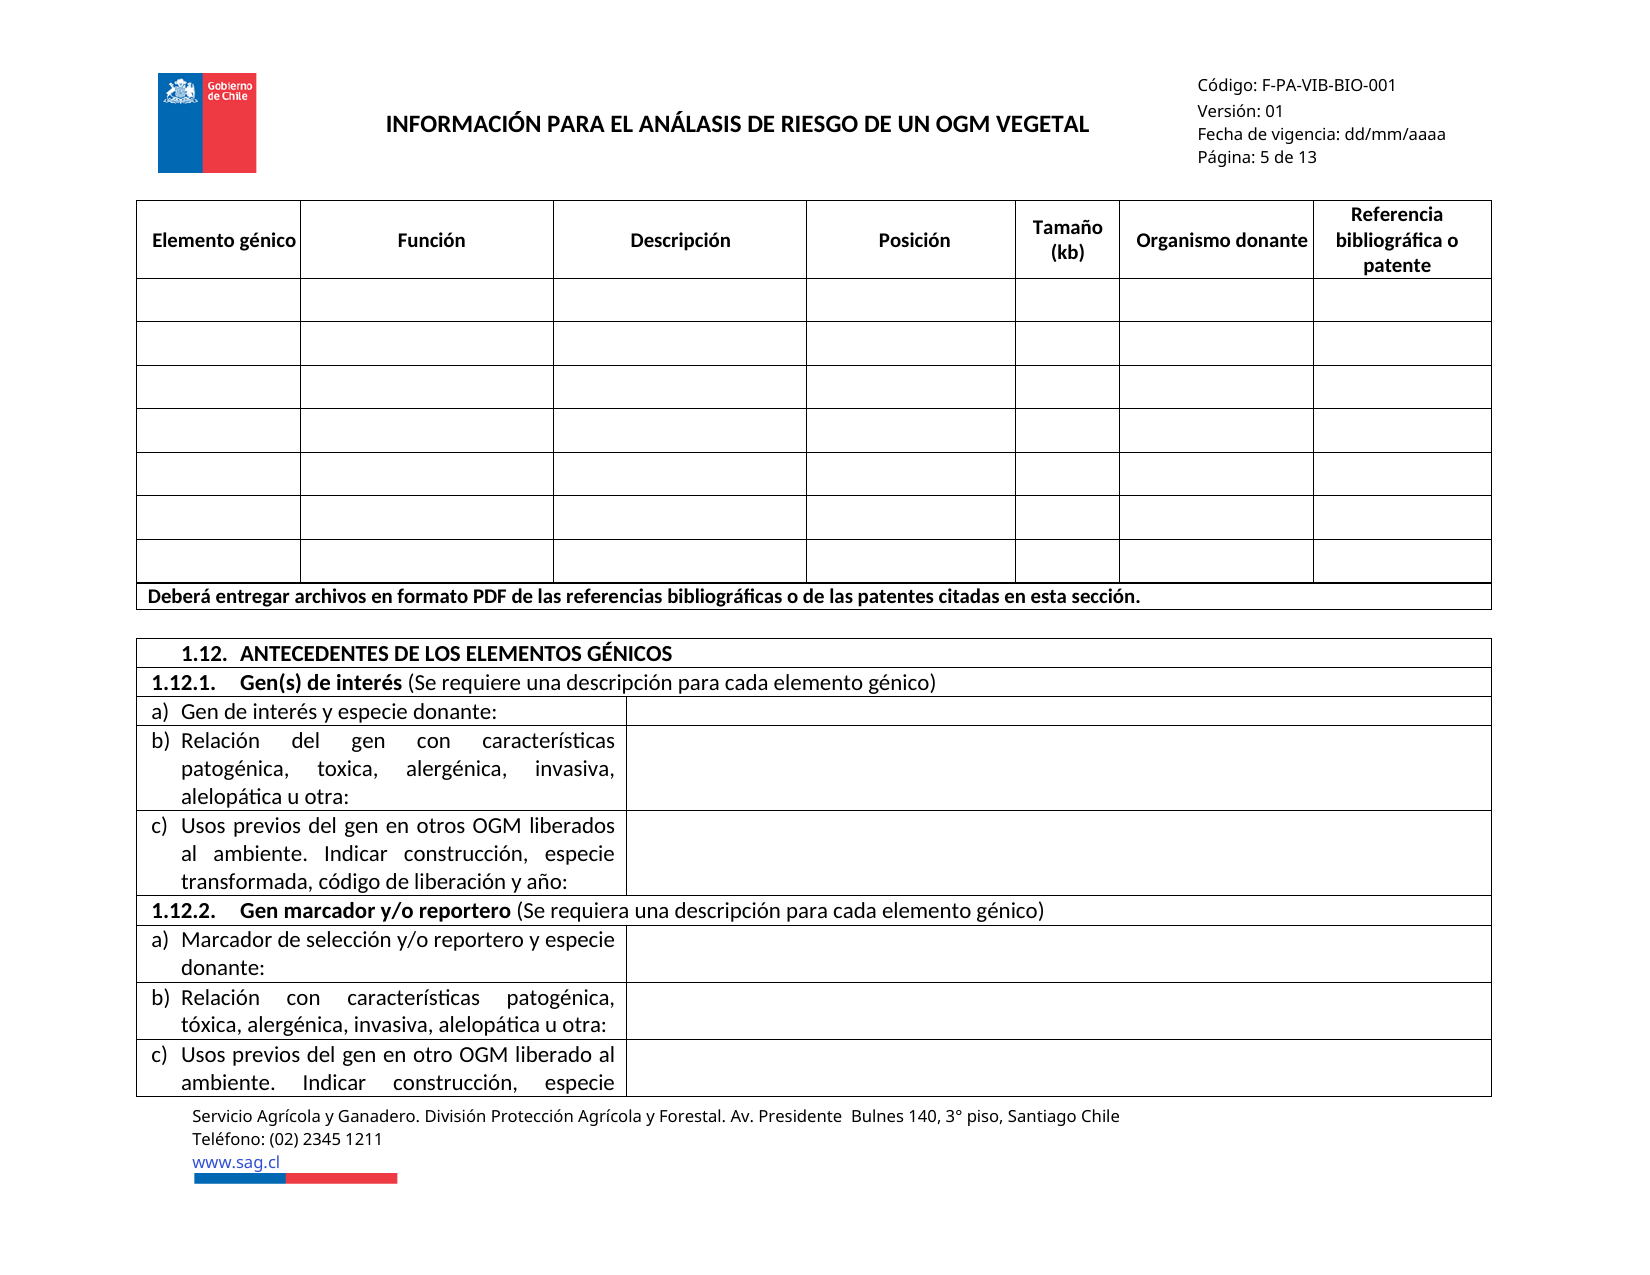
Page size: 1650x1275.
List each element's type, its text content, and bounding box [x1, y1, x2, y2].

table_cell [807, 366, 1015, 408]
table_cell [554, 366, 806, 408]
table_cell Relación con características patogénica, tóxica, alergénica, invasiva, alelopática u otra: [137, 983, 626, 1039]
table_cell [1314, 409, 1491, 452]
table_cell [137, 366, 300, 408]
table_cell Usos previos del gen en otro OGM liberado al ambiente. Indicar construcción, especie transformada, código de liberación y año: [137, 1040, 626, 1096]
table_cell [554, 322, 806, 365]
table_cell Gen(s) de interés (Se requiere una descripción para cada elemento génico) [137, 668, 1491, 696]
table_cell [554, 409, 806, 452]
table_cell Gen marcador y/o reportero (Se requiera una descripción para cada elemento génico) [137, 896, 1491, 924]
table_cell [807, 453, 1015, 495]
table_cell [807, 540, 1015, 582]
table_cell [137, 496, 300, 539]
table_cell [1314, 322, 1491, 365]
table_cell [301, 279, 553, 321]
table_cell [137, 322, 300, 365]
table_cell [137, 540, 300, 582]
table_cell [1016, 453, 1119, 495]
table_cell [627, 726, 1491, 810]
table_cell [1120, 322, 1313, 365]
table_cell [1120, 496, 1313, 539]
table_cell [301, 453, 553, 495]
picture [194, 1173, 398, 1184]
table_cell [1120, 409, 1313, 452]
table_cell [807, 322, 1015, 365]
table_cell Organismo donante [1120, 201, 1313, 278]
table_cell [807, 496, 1015, 539]
table_cell [627, 811, 1491, 895]
table_cell [1016, 279, 1119, 321]
table_cell [1314, 279, 1491, 321]
table_cell [627, 697, 1491, 725]
table_cell [301, 409, 553, 452]
table_cell [1016, 366, 1119, 408]
table_cell [1120, 366, 1313, 408]
table_cell Usos previos del gen en otros OGM liberados al ambiente. Indicar construcción, especie transformada, código de liberación y año: [137, 811, 626, 895]
table_cell [1016, 409, 1119, 452]
table_cell Tamaño (kb) [1016, 201, 1119, 278]
table_cell [301, 540, 553, 582]
table_cell [1120, 279, 1313, 321]
table_cell Gen de interés y especie donante: [137, 697, 626, 725]
table_cell [301, 366, 553, 408]
table_cell [807, 279, 1015, 321]
table_cell [627, 926, 1491, 982]
table_cell [137, 279, 300, 321]
table_header ANTECEDENTES DE LOS ELEMENTOS GÉNICOS [137, 639, 1491, 667]
table_cell [807, 409, 1015, 452]
table_cell [301, 496, 553, 539]
table_cell [1314, 366, 1491, 408]
table_cell [1314, 453, 1491, 495]
table_cell [137, 409, 300, 452]
table_cell [1120, 540, 1313, 582]
table_cell [554, 496, 806, 539]
table_cell [301, 322, 553, 365]
table_cell [627, 983, 1491, 1039]
table_cell [1016, 496, 1119, 539]
table_cell [1120, 453, 1313, 495]
table_cell [1016, 322, 1119, 365]
table_cell [554, 540, 806, 582]
table_cell Función [301, 201, 553, 278]
table_cell Referencia bibliográfica o patente [1314, 201, 1491, 278]
table_cell Posición [807, 201, 1015, 278]
table_cell [554, 453, 806, 495]
table_cell [627, 1040, 1491, 1096]
table_cell [137, 453, 300, 495]
picture [158, 73, 257, 173]
table_cell [1016, 540, 1119, 582]
table_cell [554, 279, 806, 321]
table_cell [1314, 540, 1491, 582]
table_cell Relación del gen con características patogénica, toxica, alergénica, invasiva, alelopática u otra: [137, 726, 626, 810]
table_cell Descripción [554, 201, 806, 278]
table_cell [1314, 496, 1491, 539]
table_cell Elemento génico [137, 201, 300, 278]
table_cell Deberá entregar archivos en formato PDF de las referencias bibliográficas o de las patentes citadas en esta sección. [137, 584, 1491, 609]
table_cell Marcador de selección y/o reportero y especie donante: [137, 926, 626, 982]
